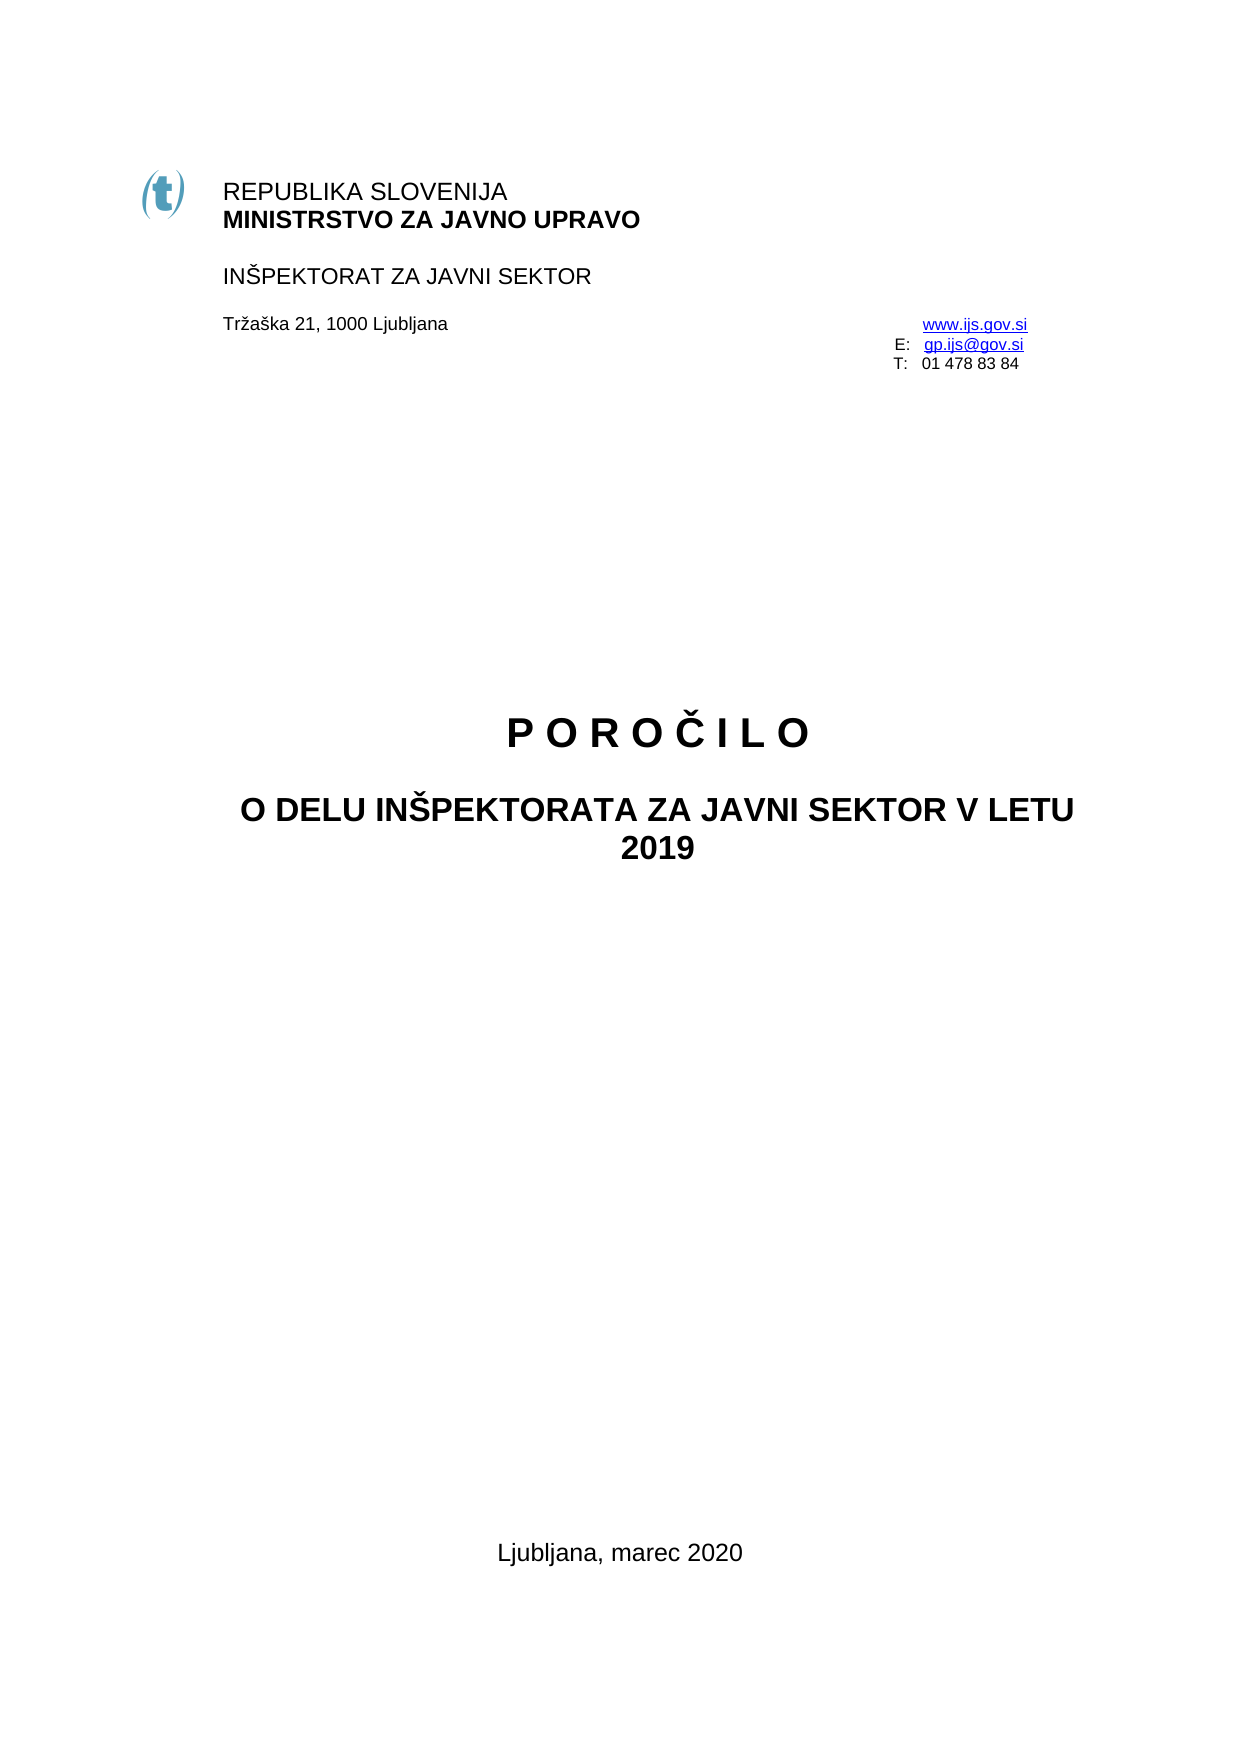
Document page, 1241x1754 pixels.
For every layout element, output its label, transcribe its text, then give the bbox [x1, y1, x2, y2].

text P O R O Č I L O [148, 708, 1092, 756]
text Ljubljana, marec 2020 [148, 1537, 1092, 1566]
text T: 01 478 83 84 [148, 354, 1092, 373]
table_header [118, 148, 208, 223]
text REPUBLIKA SLOVENIJA [208, 176, 1092, 205]
text E: gp.ijs@gov.si [148, 334, 1092, 354]
text O DELU INŠPEKTORATA ZA JAVNI SEKTOR V LETU 2019 [148, 790, 1092, 867]
text INŠPEKTORAT ZA JAVNI SEKTOR [148, 263, 1092, 289]
text MINISTRSTVO ZA JAVNO UPRAVO [148, 205, 1092, 234]
text Tržaška 21, 1000 Ljubljana www.ijs.gov.si [148, 313, 1092, 334]
